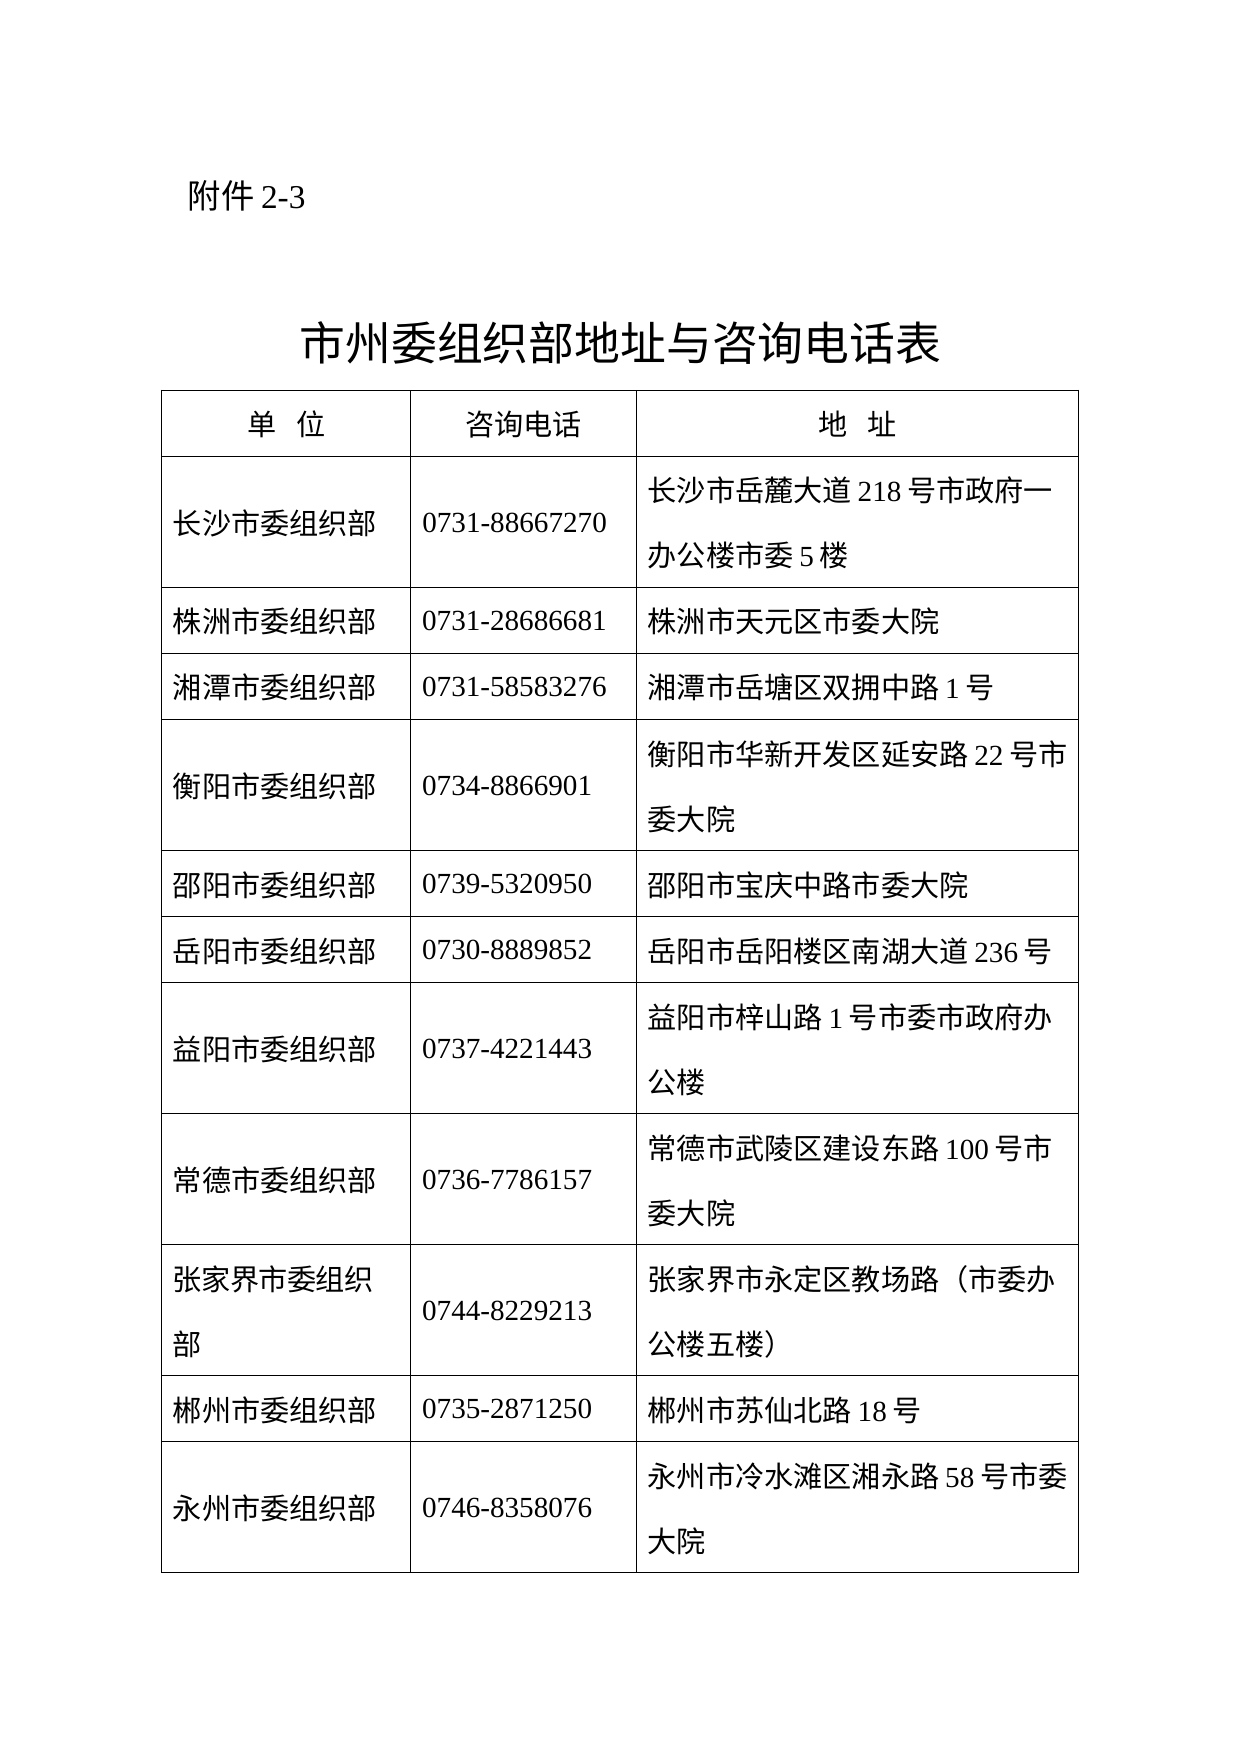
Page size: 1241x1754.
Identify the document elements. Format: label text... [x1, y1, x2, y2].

table_cell 张家界市委组织部 [162, 1245, 410, 1375]
table_cell 0739-5320950 [411, 851, 636, 916]
table_cell 0744-8229213 [411, 1245, 636, 1375]
table_cell 湘潭市委组织部 [162, 654, 410, 719]
table_cell 常德市武陵区建设东路100号市委大院 [637, 1114, 1078, 1244]
table_cell 岳阳市岳阳楼区南湖大道236号 [637, 917, 1078, 982]
table_cell 张家界市永定区教场路（市委办公楼五楼） [637, 1245, 1078, 1375]
table_cell 0730-8889852 [411, 917, 636, 982]
table_cell 0734-8866901 [411, 720, 636, 850]
table_cell 永州市冷水滩区湘永路58号市委大院 [637, 1442, 1078, 1572]
table_cell 0746-8358076 [411, 1442, 636, 1572]
text 附件2-3 [187, 162, 1053, 227]
table_cell 郴州市委组织部 [162, 1376, 410, 1441]
table_cell 岳阳市委组织部 [162, 917, 410, 982]
table_header 单 位 [162, 391, 410, 456]
table_cell 0731-28686681 [411, 588, 636, 653]
table_header 地 址 [637, 391, 1078, 456]
text 市州委组织部地址与咨询电话表 [187, 292, 1053, 389]
table_cell 长沙市岳麓大道218号市政府一办公楼市委5楼 [637, 457, 1078, 587]
table_cell 株洲市天元区市委大院 [637, 588, 1078, 653]
table_cell 衡阳市委组织部 [162, 720, 410, 850]
table_cell 长沙市委组织部 [162, 457, 410, 587]
table_cell 邵阳市宝庆中路市委大院 [637, 851, 1078, 916]
table_cell 0731-58583276 [411, 654, 636, 719]
table_cell 郴州市苏仙北路18号 [637, 1376, 1078, 1441]
table_cell 株洲市委组织部 [162, 588, 410, 653]
table_cell 衡阳市华新开发区延安路22号市委大院 [637, 720, 1078, 850]
table_cell 益阳市梓山路1号市委市政府办公楼 [637, 983, 1078, 1113]
table_cell 永州市委组织部 [162, 1442, 410, 1572]
table_cell 0737-4221443 [411, 983, 636, 1113]
table_cell 湘潭市岳塘区双拥中路1号 [637, 654, 1078, 719]
table_cell 0735-2871250 [411, 1376, 636, 1441]
table_cell 0731-88667270 [411, 457, 636, 587]
table_cell 益阳市委组织部 [162, 983, 410, 1113]
table_header 咨询电话 [411, 391, 636, 456]
table_cell 0736-7786157 [411, 1114, 636, 1244]
table_cell 常德市委组织部 [162, 1114, 410, 1244]
table_cell 邵阳市委组织部 [162, 851, 410, 916]
